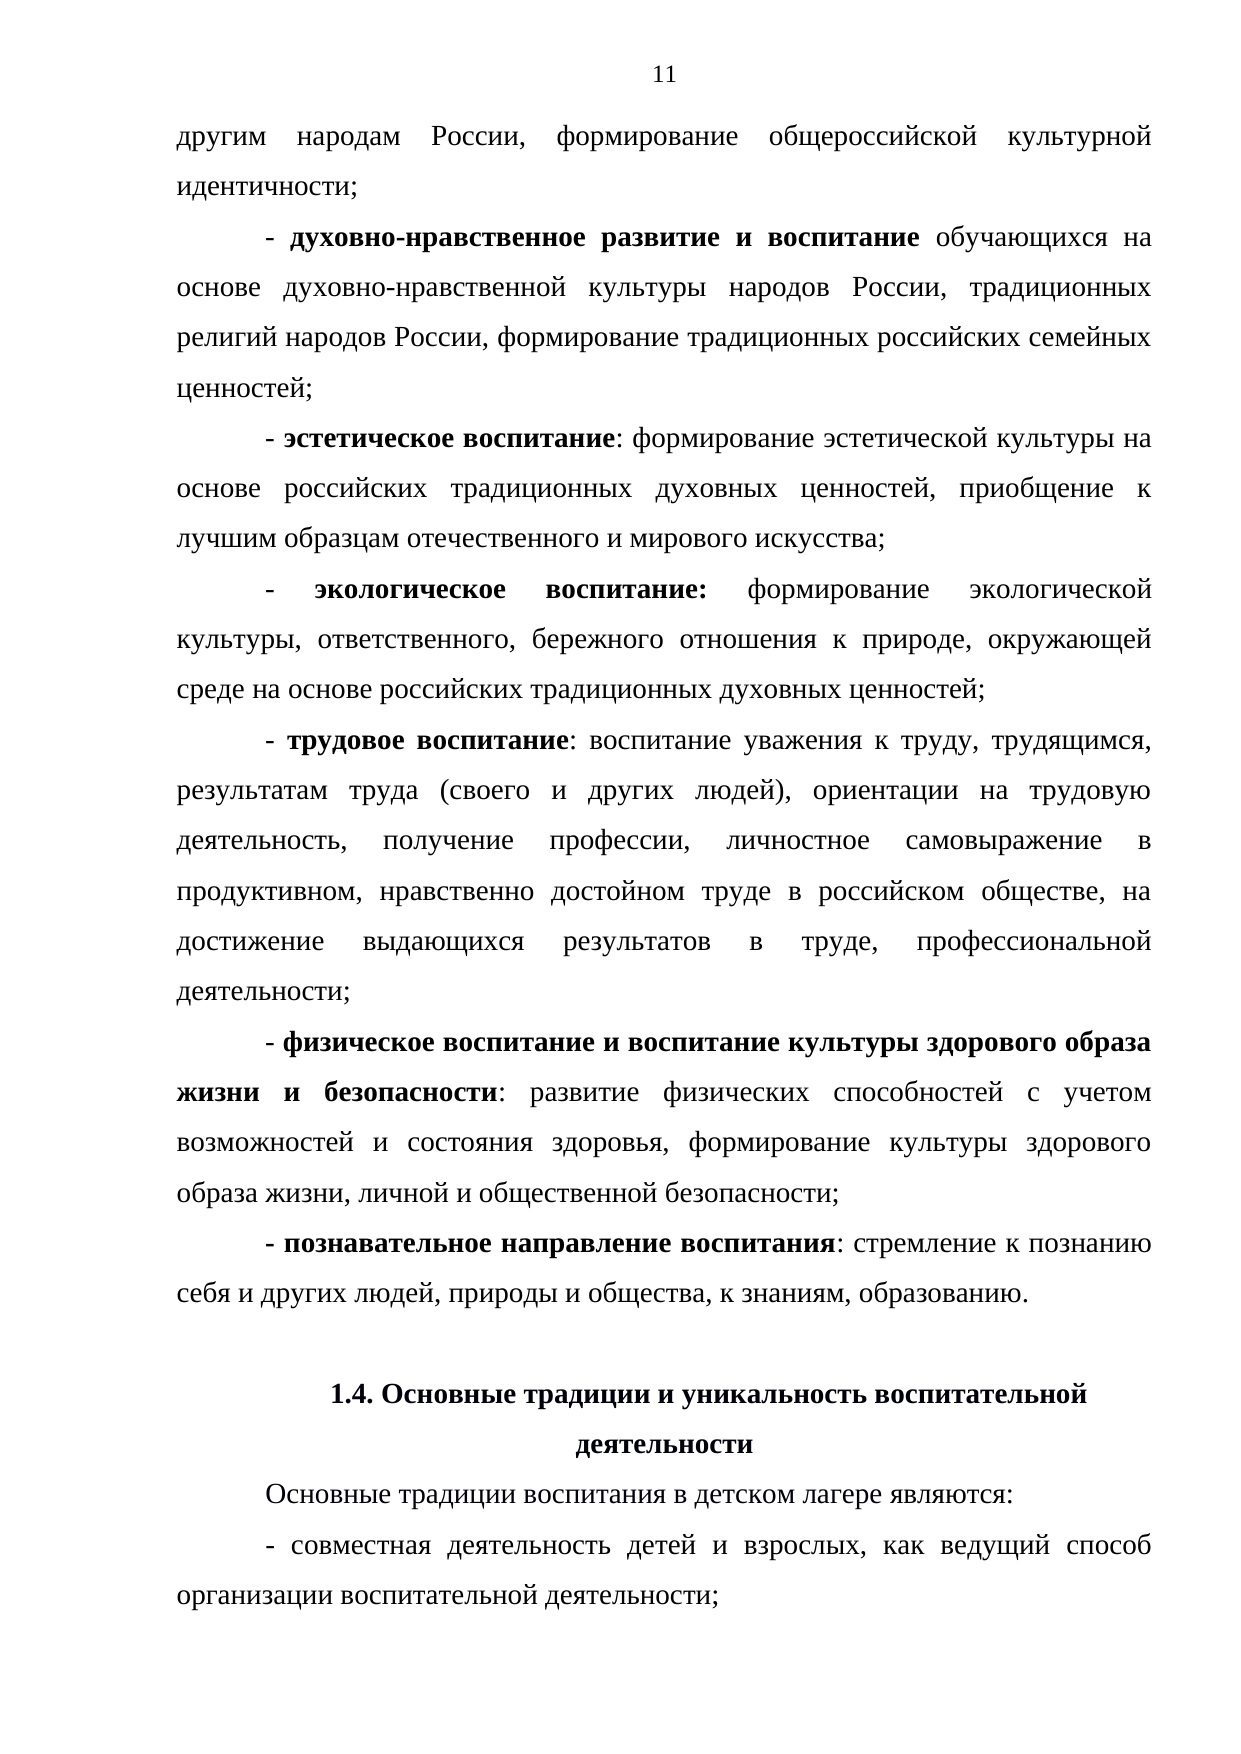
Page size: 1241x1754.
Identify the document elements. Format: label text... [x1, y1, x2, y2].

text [176, 118, 1152, 202]
text - физическое воспитание и воспитание культуры здорового образа жизни и безопасности: развитие физических способностей с учетом возможностей и состояния здоровья, формирование культуры здорового образа жизни, личной и общественной безопасности; [176, 1024, 1152, 1208]
text - трудовое воспитание: воспитание уважения к труду, трудящимся, результатам труда (своего и других людей), ориентации на трудовую деятельность, получение профессии, личностное самовыражение в продуктивном, нравственно достойном труде в российском обществе, на достижение выдающихся результатов в труде, профессиональной деятельности; [176, 722, 1152, 1007]
text - совместная деятельность детей и взрослых, как ведущий способ организации воспитательной деятельности; [176, 1527, 1152, 1611]
text - экологическое воспитание: формирование экологической культуры, ответственного, бережного отношения к природе, окружающей среде на основе российских традиционных духовных ценностей; [176, 571, 1152, 705]
text Основные традиции воспитания в детском лагере являются: [176, 1477, 1152, 1510]
text 1.4. Основные традиции и уникальность воспитательной деятельности [176, 1376, 1152, 1460]
text - духовно-нравственное развитие и воспитание обучающихся на основе духовно-нравственной культуры народов России, традиционных религий народов России, формирование традиционных российских семейных ценностей; [176, 219, 1152, 403]
text - познавательное направление воспитания: стремление к познанию себя и других людей, природы и общества, к знаниям, образованию. [176, 1225, 1152, 1309]
text - эстетическое воспитание: формирование эстетической культуры на основе российских традиционных духовных ценностей, приобщение к лучшим образцам отечественного и мирового искусства; [176, 420, 1152, 554]
